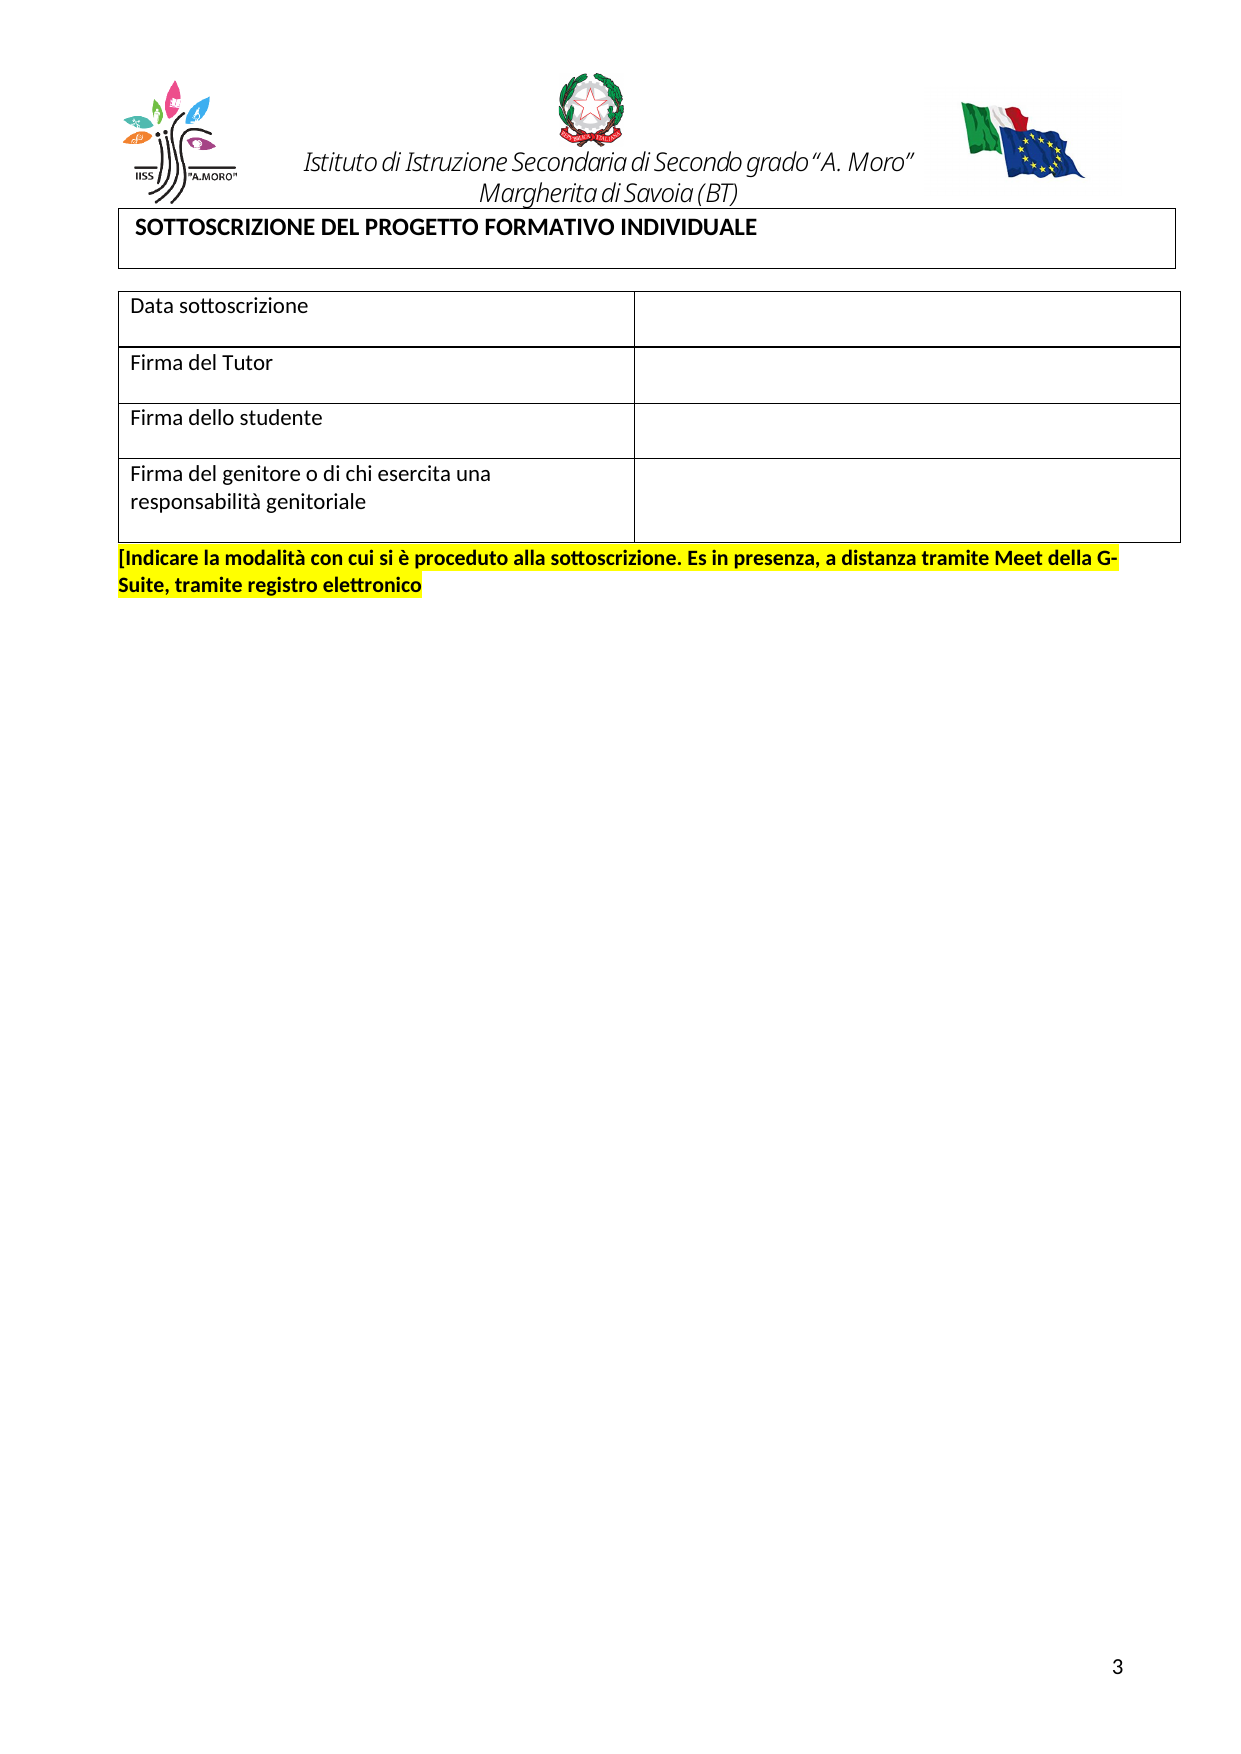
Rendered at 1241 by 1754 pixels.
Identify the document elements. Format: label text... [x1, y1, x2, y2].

text [Indicare la modalità con cui si è proceduto alla sottoscrizione. Es in presenza, a distanza tramite Meet della G-Suite, tramite registro elettronico [422, 544, 1122, 598]
table_cell Firma del genitore o di chi esercita una responsabilità genitoriale [119, 459, 634, 542]
table_cell [635, 404, 1180, 458]
table_cell Firma del Tutor [119, 348, 634, 402]
table_cell Firma dello studente [119, 404, 634, 458]
table_header Data sottoscrizione [119, 292, 634, 346]
table_header [635, 292, 1180, 346]
table_cell [635, 348, 1180, 402]
table_cell [635, 459, 1180, 542]
